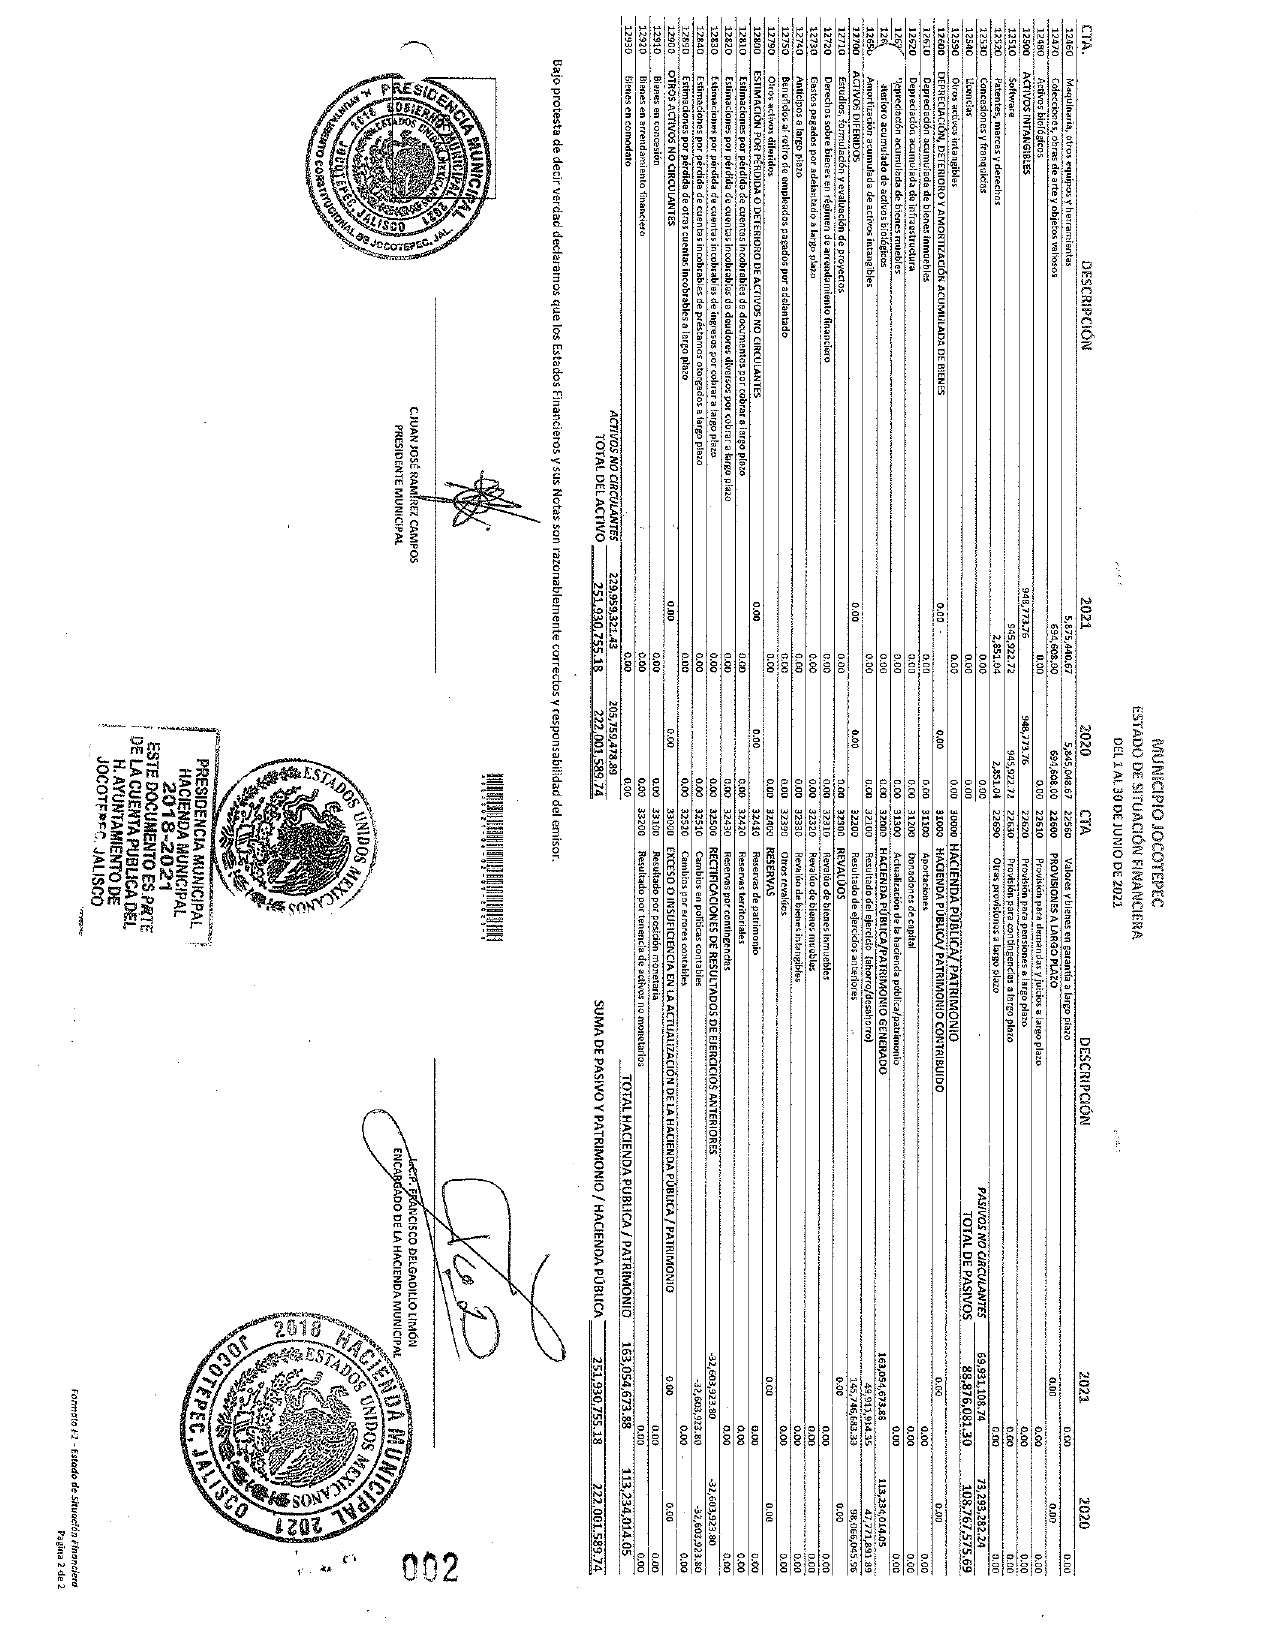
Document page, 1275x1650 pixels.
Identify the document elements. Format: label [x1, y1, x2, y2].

picture [38, 16, 1197, 1618]
